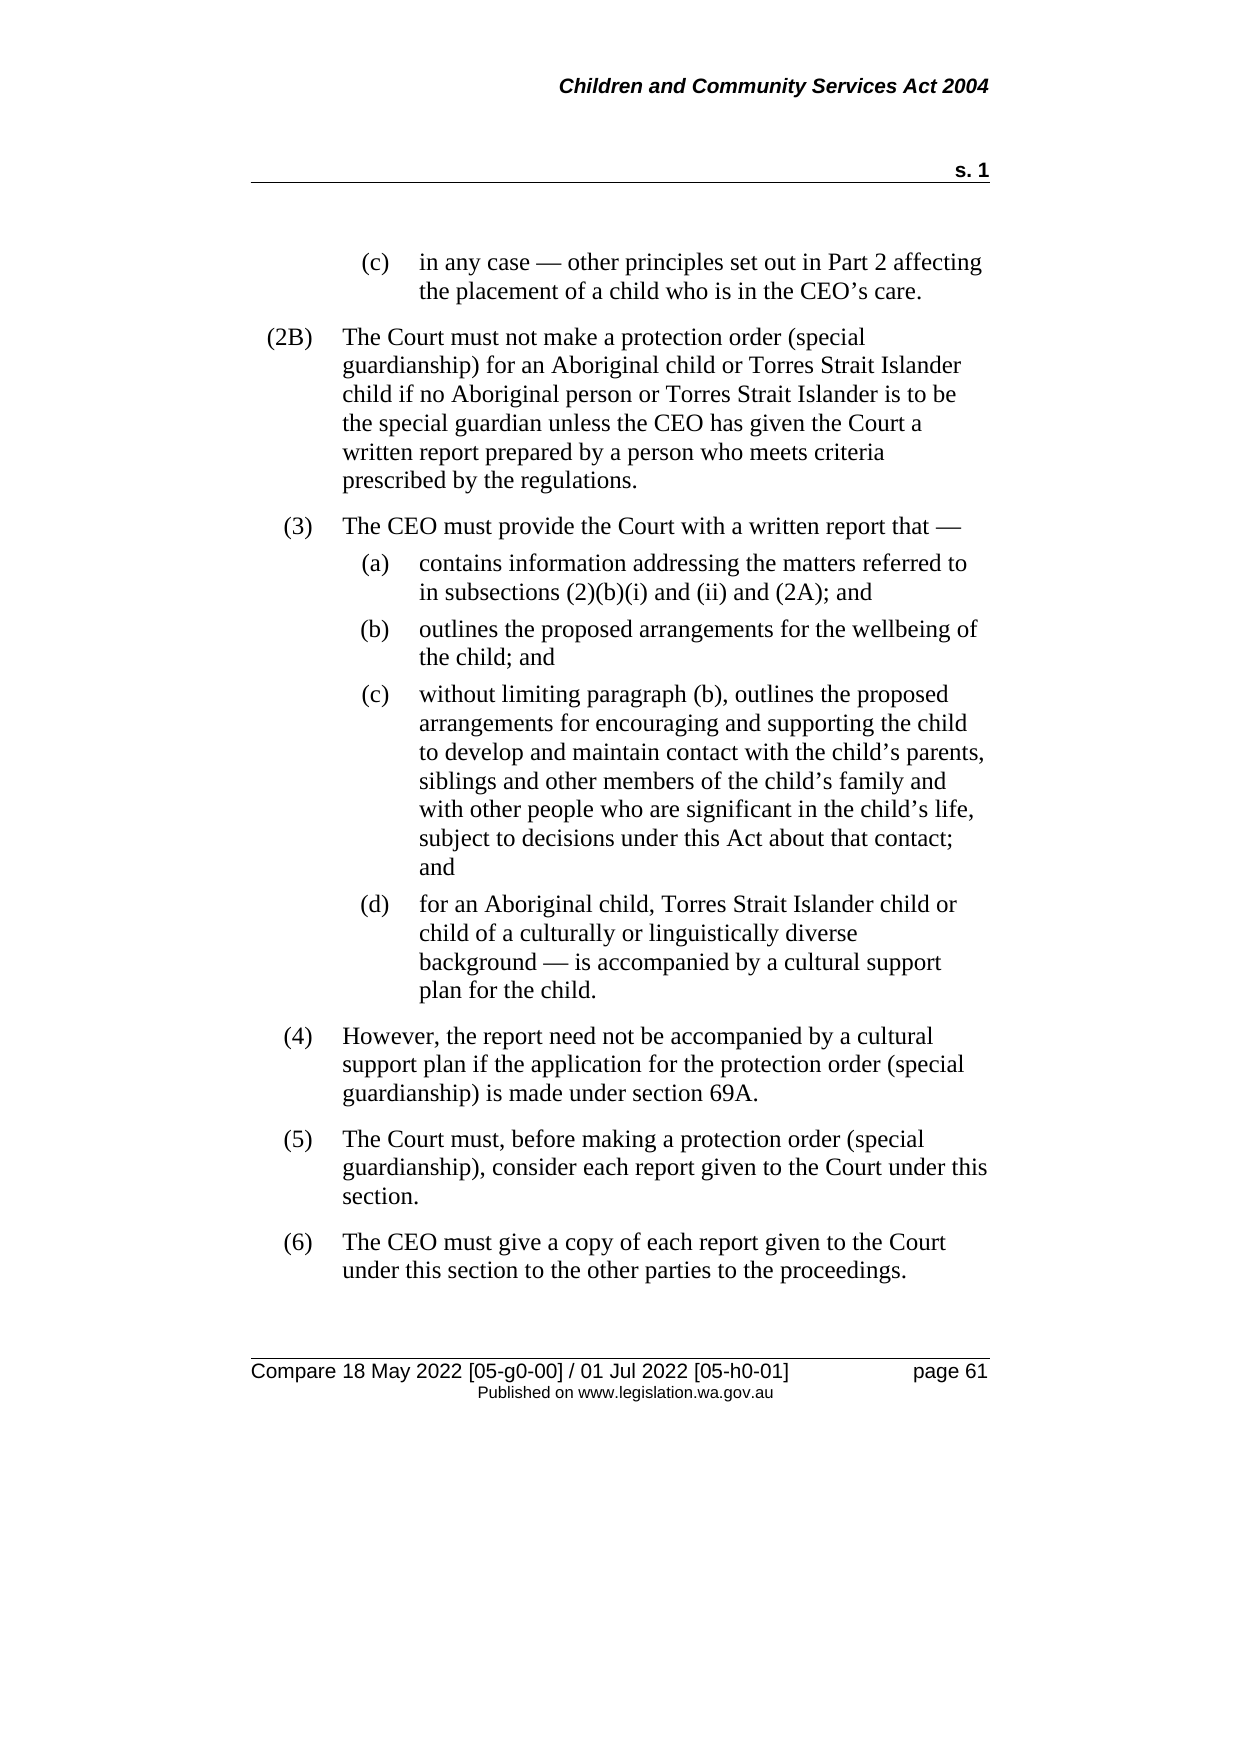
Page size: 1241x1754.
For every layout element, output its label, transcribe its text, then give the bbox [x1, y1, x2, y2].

text (3) The CEO must provide the Court with a written report that — [251, 511, 990, 539]
text (d) for an Aboriginal child, Torres Strait Islander child or child of a culturally or linguistically diverse background — is accompanied by a cultural support plan for the child. [251, 889, 990, 1004]
text (4) However, the report need not be accompanied by a cultural support plan if the application for the protection order (special guardianship) is made under section 69A. [251, 1021, 990, 1107]
text (a) contains information addressing the matters referred to in subsections (2)(b)(i) and (ii) and (2A); and [251, 548, 990, 605]
text (c) without limiting paragraph (b), outlines the proposed arrangements for encouraging and supporting the child to develop and maintain contact with the child’s parents, siblings and other members of the child’s family and with other people who are significant in the child’s life, subject to decisions under this Act about that contact; and [251, 679, 990, 881]
text (2B) The Court must not make a protection order (special guardianship) for an Aboriginal child or Torres Strait Islander child if no Aboriginal person or Torres Strait Islander is to be the special guardian unless the CEO has given the Court a written report prepared by a person who meets criteria prescribed by the regulations. [251, 322, 990, 494]
text (5) The Court must, before making a protection order (special guardianship), consider each report given to the Court under this section. [251, 1124, 990, 1210]
text (b) outlines the proposed arrangements for the wellbeing of the child; and [251, 614, 990, 671]
text (c) in any case — other principles set out in Part 2 affecting the placement of a child who is in the CEO’s care. [251, 247, 990, 305]
text (6) The CEO must give a copy of each report given to the Court under this section to the other parties to the proceedings. [251, 1227, 990, 1284]
